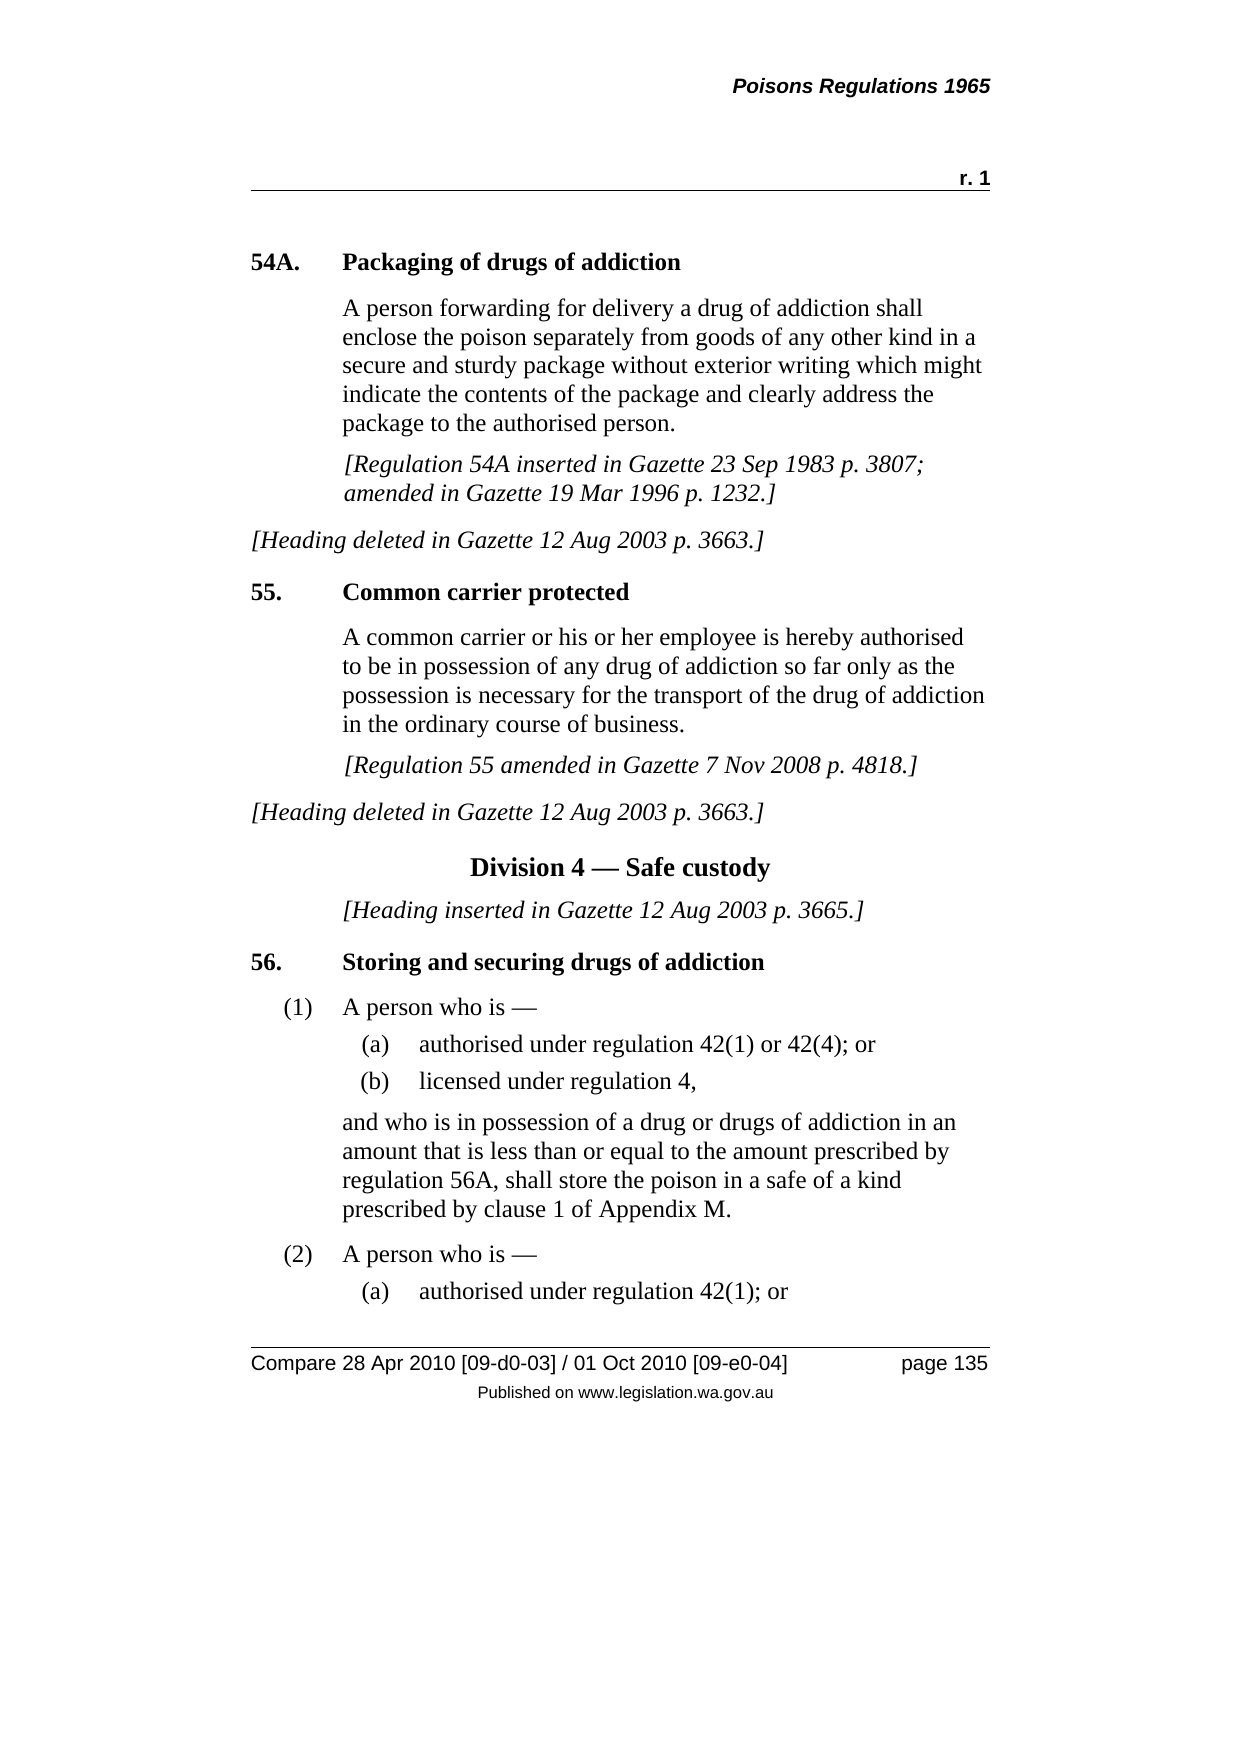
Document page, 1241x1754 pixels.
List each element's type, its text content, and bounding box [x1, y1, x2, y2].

text (2) A person who is — [251, 1239, 990, 1268]
text A common carrier or his or her employee is hereby authorised to be in possession of any drug of addiction so far only as the possession is necessary for the transport of the drug of addiction in the ordinary course of business. [251, 622, 990, 737]
text and who is in possession of a drug or drugs of addiction in an amount that is less than or equal to the amount prescribed by regulation 56A, shall store the poison in a safe of a kind prescribed by clause 1 of Appendix M. [251, 1107, 990, 1222]
text (1) A person who is — [251, 992, 990, 1021]
subtitle Division 4 — Safe custody [251, 851, 990, 882]
text [Heading deleted in Gazette 12 Aug 2003 p. 3663.] [251, 525, 990, 554]
text (a) authorised under regulation 42(1); or [251, 1276, 990, 1305]
subtitle 54A. Packaging of drugs of addiction [251, 247, 990, 276]
text (b) licensed under regulation 4, [251, 1066, 990, 1095]
text [Regulation 54A inserted in Gazette 23 Sep 1983 p. 3807; amended in Gazette 19 Mar 1996 p. 1232.] [251, 449, 990, 507]
subtitle 55. Common carrier protected [251, 577, 990, 606]
text [Regulation 55 amended in Gazette 7 Nov 2008 p. 4818.] [251, 750, 990, 779]
text A person forwarding for delivery a drug of addiction shall enclose the poison separately from goods of any other kind in a secure and sturdy package without exterior writing which might indicate the contents of the package and clearly address the package to the authorised person. [251, 293, 990, 437]
subtitle 56. Storing and securing drugs of addiction [251, 947, 990, 975]
text [Heading deleted in Gazette 12 Aug 2003 p. 3663.] [251, 797, 990, 826]
subtitle [Heading inserted in Gazette 12 Aug 2003 p. 3665.] [251, 895, 990, 924]
text (a) authorised under regulation 42(1) or 42(4); or [251, 1029, 990, 1058]
